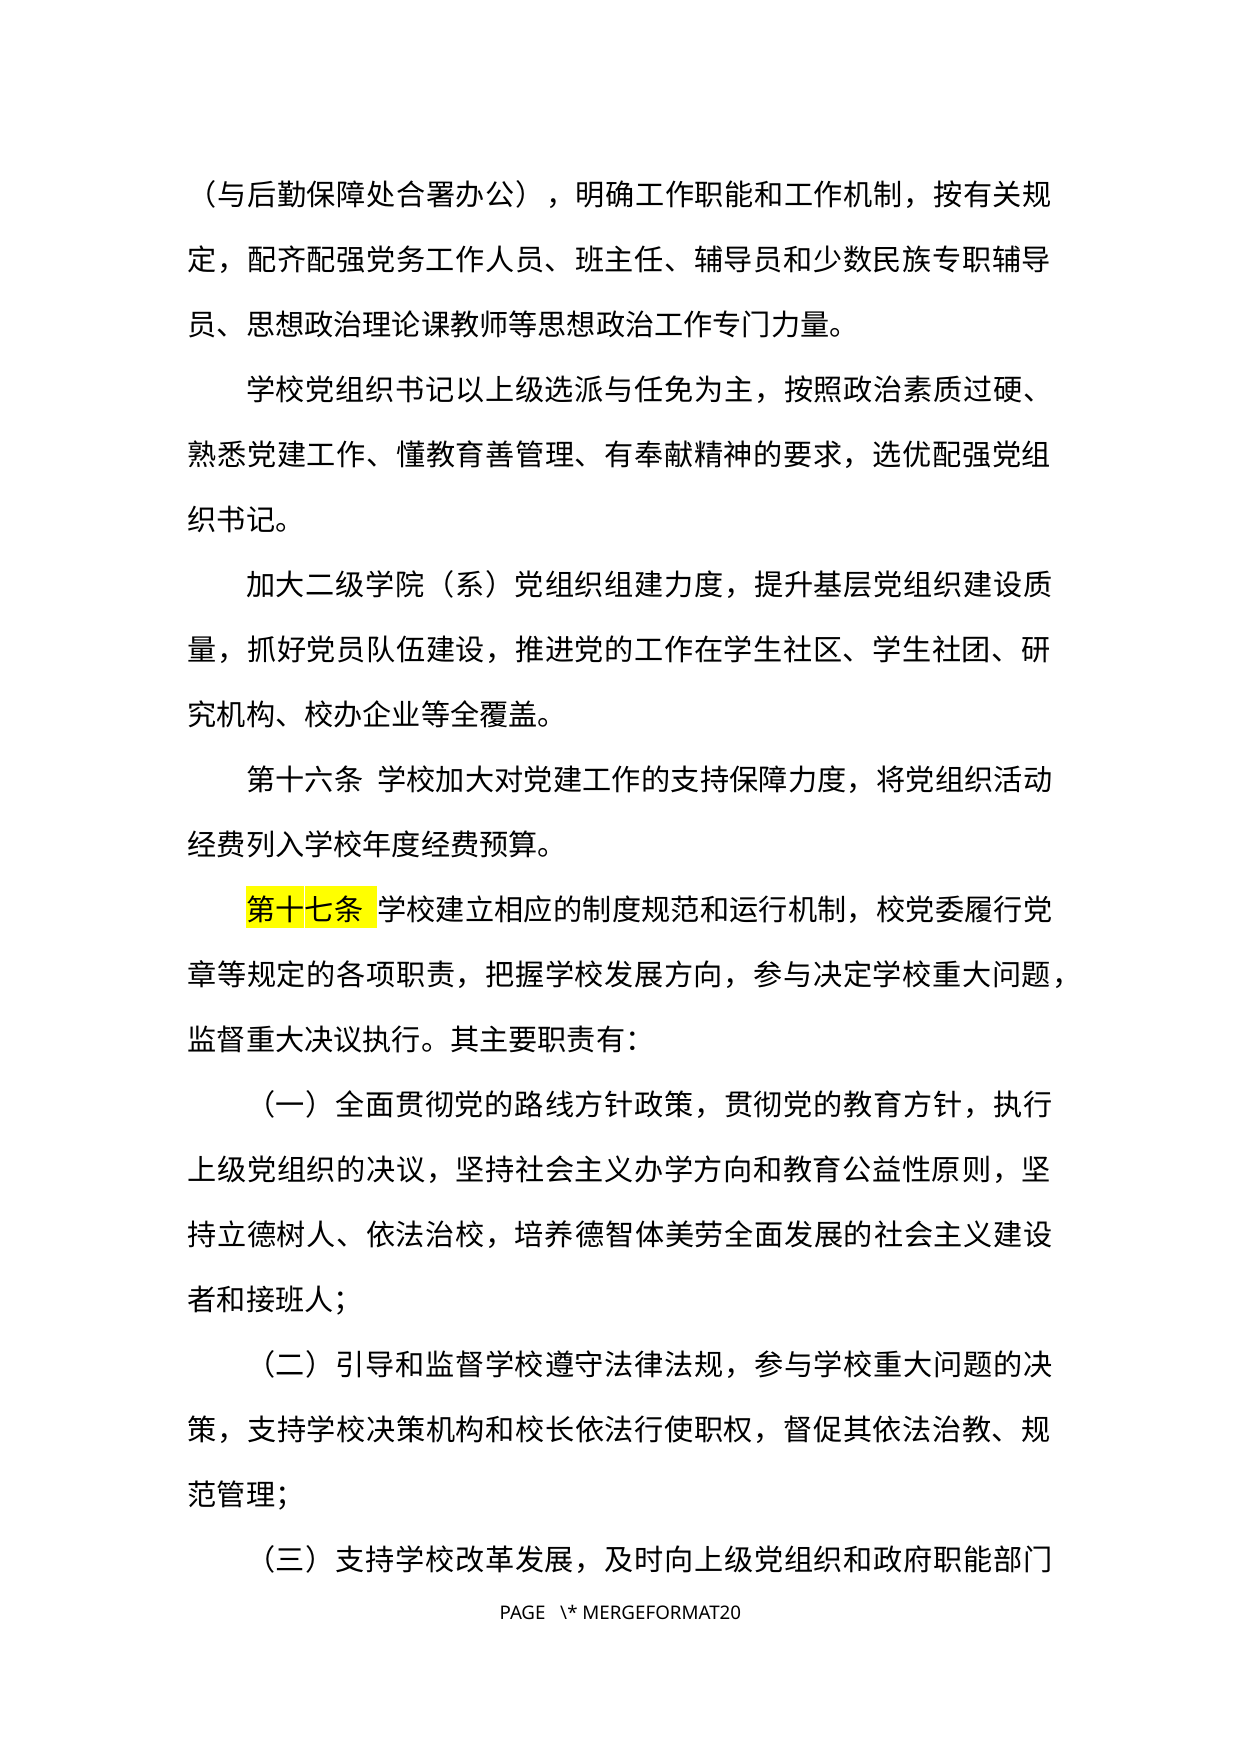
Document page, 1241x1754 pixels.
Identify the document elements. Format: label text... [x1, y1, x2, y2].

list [187, 160, 1053, 355]
list 加大二级学院（系）党组织组建力度，提升基层党组织建设质量，抓好党员队伍建设，推进党的工作在学生社区、学生社团、研究机构、校办企业等全覆盖。 [187, 550, 1053, 745]
list 学校党组织书记以上级选派与任免为主，按照政治素质过硬、熟悉党建工作、懂教育善管理、有奉献精神的要求，选优配强党组织书记。 [187, 355, 1053, 550]
text 第十七条 学校建立相应的制度规范和运行机制，校党委履行党章等规定的各项职责，把握学校发展方向，参与决定学校重大问题，监督重大决议执行。其主要职责有： [187, 875, 1053, 1070]
text （二）引导和监督学校遵守法律法规，参与学校重大问题的决策，支持学校决策机构和校长依法行使职权，督促其依法治教、规范管理； [187, 1330, 1053, 1525]
text （一）全面贯彻党的路线方针政策，贯彻党的教育方针，执行上级党组织的决议，坚持社会主义办学方向和教育公益性原则，坚持立德树人、依法治校，培养德智体美劳全面发展的社会主义建设者和接班人； [187, 1070, 1053, 1330]
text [187, 1525, 1053, 1590]
text 第十六条 学校加大对党建工作的支持保障力度，将党组织活动经费列入学校年度经费预算。 [187, 745, 1053, 875]
